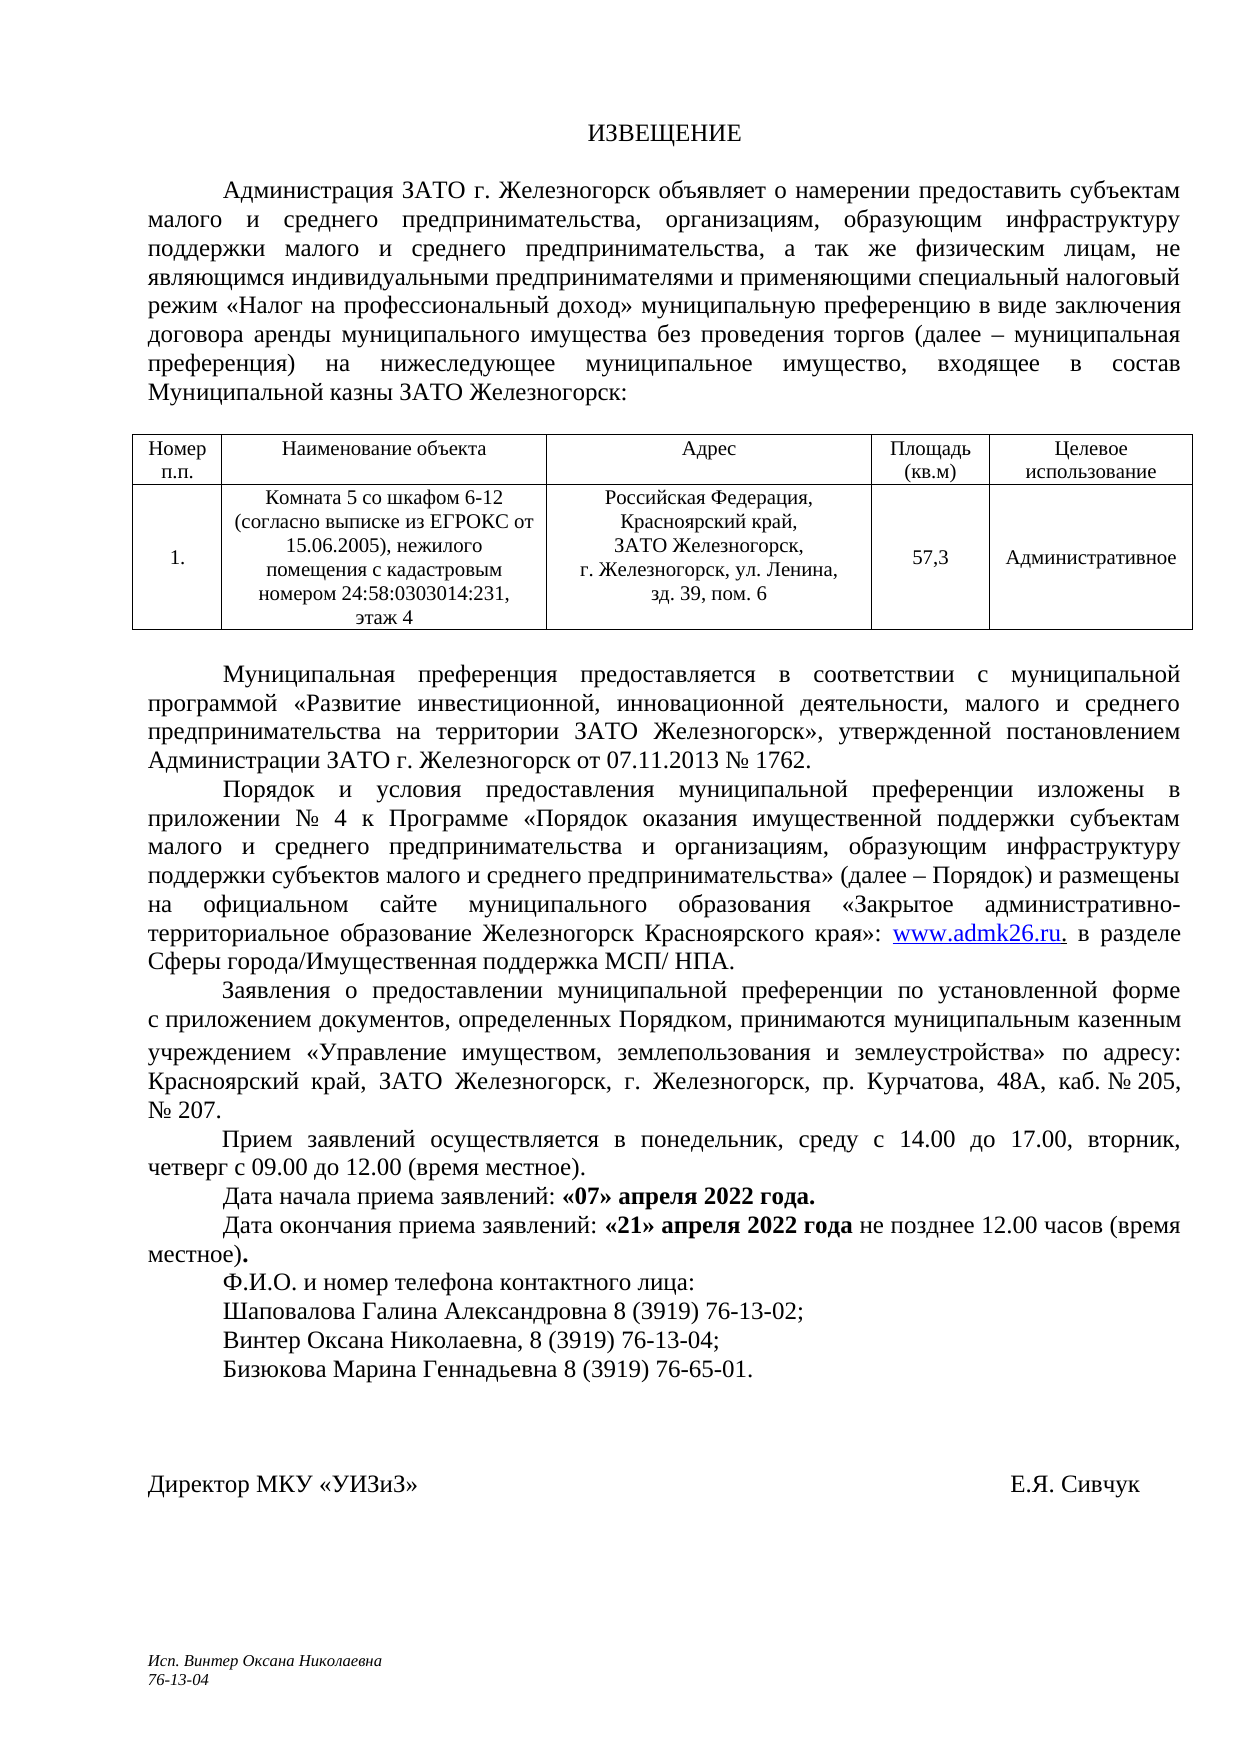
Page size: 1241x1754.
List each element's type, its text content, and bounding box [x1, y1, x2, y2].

text Муниципальная преференция предоставляется в соответствии с муниципальной программой «Развитие инвестиционной, инновационной деятельности, малого и среднего предпринимательства на территории ЗАТО Железногорск», утвержденной постановлением Администрации ЗАТО г. Железногорск от 07.11.2013 № 1762. [148, 659, 1181, 774]
text Дата окончания приема заявлений: «21» апреля 2022 года не позднее 12.00 часов (время местное). [148, 1210, 1181, 1267]
text Винтер Оксана Николаевна, 8 (3919) 76-13-04; [148, 1325, 1181, 1354]
text Бизюкова Марина Геннадьевна 8 (3919) 76-65-01. [148, 1354, 1181, 1382]
text ИЗВЕЩЕНИЕ [148, 118, 1181, 147]
table_cell 57,3 [872, 485, 989, 629]
text Порядок и условия предоставления муниципальной преференции изложены в приложении № 4 к Программе «Порядок оказания имущественной поддержки субъектам малого и среднего предпринимательства и организациям, образующим инфраструктуру поддержки субъектов малого и среднего предпринимательства» (далее – Порядок) и размещены на официальном сайте муниципального образования «Закрытое административно-территориальное образование Железногорск Красноярского края»: www.admk26.ru. в разделе Сферы города/Имущественная поддержка МСП/ НПА. [148, 774, 1181, 975]
text Дата начала приема заявлений: «07» апреля 2022 года. [148, 1181, 1181, 1210]
table_header Наименование объекта [222, 435, 546, 483]
table_cell Комната 5 со шкафом 6-12 (согласно выписке из ЕГРОКС от 15.06.2005), нежилого помещения с кадастровым номером 24:58:0303014:231, этаж 4 [222, 485, 546, 629]
table_header Номер п.п. [133, 435, 221, 483]
text Ф.И.О. и номер телефона контактного лица: [148, 1267, 1181, 1296]
text Исп. Винтер Оксана Николаевна [148, 1651, 1181, 1670]
text Прием заявлений осуществляется в понедельник, среду с 14.00 до 17.00, вторник, четверг с 09.00 до 12.00 (время местное). [148, 1124, 1181, 1181]
table_header Площадь (кв.м) [872, 435, 989, 483]
table_cell 1. [133, 485, 221, 629]
text 76-13-04 [148, 1670, 1181, 1689]
table_cell Административное [990, 485, 1192, 629]
text Заявления о предоставлении муниципальной преференции по установленной форме с приложением документов, определенных Порядком, принимаются муниципальным казенным учреждением «Управление имуществом, землепользования и землеустройства» по адресу: Красноярский край, ЗАТО Железногорск, г. Железногорск, пр. Курчатова, 48А, каб. № 205, № 207. [148, 975, 1181, 1124]
table_header Целевое использование [990, 435, 1192, 483]
text Шаповалова Галина Александровна 8 (3919) 76-13-02; [148, 1296, 1181, 1325]
table_header Адрес [547, 435, 871, 483]
text Администрация ЗАТО г. Железногорск объявляет о намерении предоставить субъектам малого и среднего предпринимательства, организациям, образующим инфраструктуру поддержки малого и среднего предпринимательства, а так же физическим лицам, не являющимся индивидуальными предпринимателями и применяющими специальный налоговый режим «Налог на профессиональный доход» муниципальную преференцию в виде заключения договора аренды муниципального имущества без проведения торгов (далее – муниципальная преференция) на нижеследующее муниципальное имущество, входящее в состав Муниципальной казны ЗАТО Железногорск: [148, 176, 1181, 406]
text Директор МКУ «УИЗиЗ» Е.Я. Сивчук [148, 1469, 1181, 1497]
table_cell Российская Федерация, Красноярский край, ЗАТО Железногорск, г. Железногорск, ул. Ленина, зд. 39, пом. 6 [547, 485, 871, 629]
